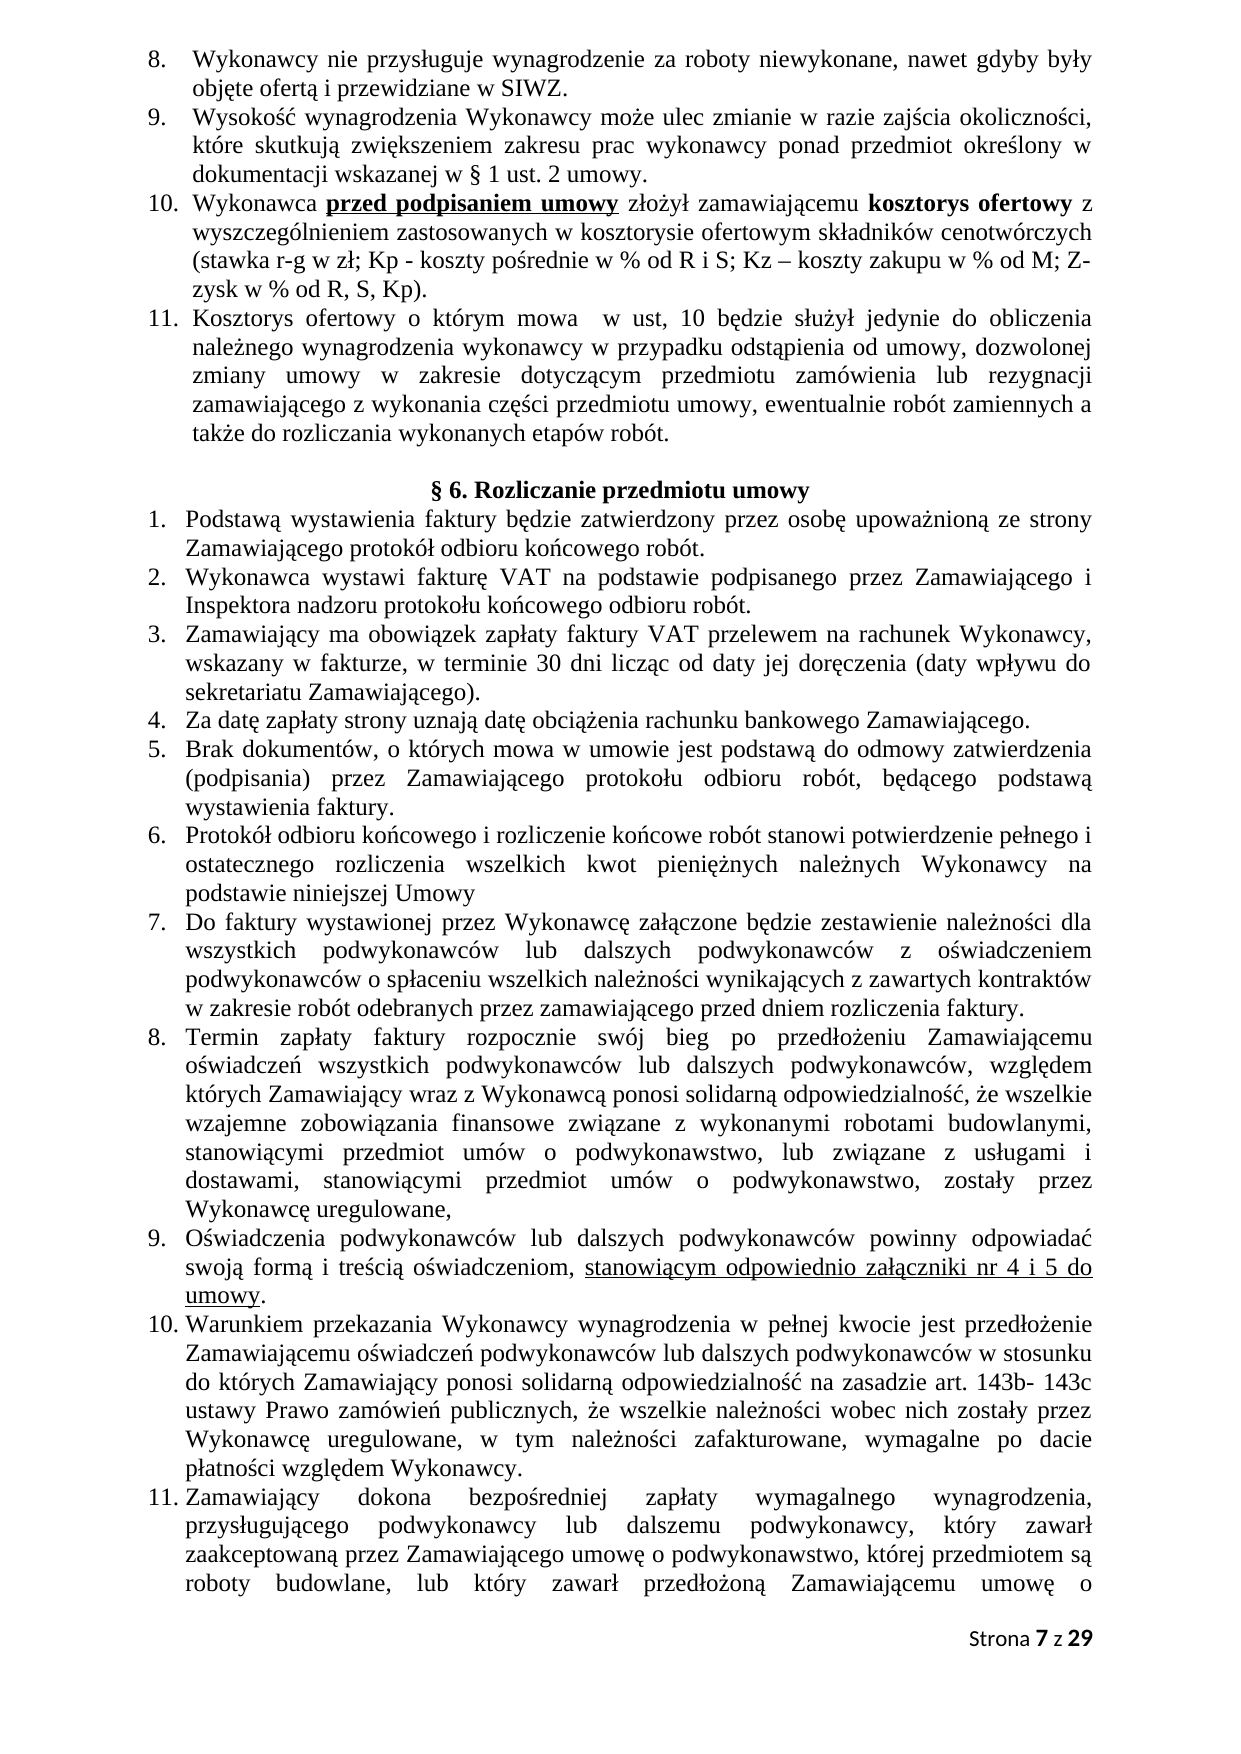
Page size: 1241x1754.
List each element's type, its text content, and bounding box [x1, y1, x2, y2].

list Wykonawcy nie przysługuje wynagrodzenie za roboty niewykonane, nawet gdyby były objęte ofertą i przewidziane w SIWZ. [148, 44, 1093, 102]
list Kosztorys ofertowy o którym mowa w ust, 10 będzie służył jedynie do obliczenia należnego wynagrodzenia wykonawcy w przypadku odstąpienia od umowy, dozwolonej zmiany umowy w zakresie dotyczącym przedmiotu zamówienia lub rezygnacji zamawiającego z wykonania części przedmiotu umowy, ewentualnie robót zamiennych a także do rozliczania wykonanych etapów robót. [148, 303, 1093, 447]
list Termin zapłaty faktury rozpocznie swój bieg po przedłożeniu Zamawiającemu oświadczeń wszystkich podwykonawców lub dalszych podwykonawców, względem których Zamawiający wraz z Wykonawcą ponosi solidarną odpowiedzialność, że wszelkie wzajemne zobowiązania finansowe związane z wykonanymi robotami budowlanymi, stanowiącymi przedmiot umów o podwykonawstwo, lub związane z usługami i dostawami, stanowiącymi przedmiot umów o podwykonawstwo, zostały przez Wykonawcę uregulowane, [148, 1022, 1093, 1223]
list Podstawą wystawienia faktury będzie zatwierdzony przez osobę upoważnioną ze strony Zamawiającego protokół odbioru końcowego robót. [148, 504, 1093, 562]
list Brak dokumentów, o których mowa w umowie jest podstawą do odmowy zatwierdzenia (podpisania) przez Zamawiającego protokołu odbioru robót, będącego podstawą wystawienia faktury. [148, 734, 1093, 821]
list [148, 1482, 1093, 1597]
list Zamawiający ma obowiązek zapłaty faktury VAT przelewem na rachunek Wykonawcy, wskazany w fakturze, w terminie 30 dni licząc od daty jej doręczenia (daty wpływu do sekretariatu Zamawiającego). [148, 619, 1093, 706]
list Oświadczenia podwykonawców lub dalszych podwykonawców powinny odpowiadać swoją formą i treścią oświadczeniom, stanowiącym odpowiednio załączniki nr 4 i 5 do umowy. [148, 1223, 1093, 1309]
list Wykonawca wystawi fakturę VAT na podstawie podpisanego przez Zamawiającego i Inspektora nadzoru protokołu końcowego odbioru robót. [148, 562, 1093, 619]
list Do faktury wystawionej przez Wykonawcę załączone będzie zestawienie należności dla wszystkich podwykonawców lub dalszych podwykonawców z oświadczeniem podwykonawców o spłaceniu wszelkich należności wynikających z zawartych kontraktów w zakresie robót odebranych przez zamawiającego przed dniem rozliczenia faktury. [148, 907, 1093, 1022]
list Za datę zapłaty strony uznają datę obciążenia rachunku bankowego Zamawiającego. [148, 706, 1093, 734]
list Warunkiem przekazania Wykonawcy wynagrodzenia w pełnej kwocie jest przedłożenie Zamawiającemu oświadczeń podwykonawców lub dalszych podwykonawców w stosunku do których Zamawiający ponosi solidarną odpowiedzialność na zasadzie art. 143b- 143c ustawy Prawo zamówień publicznych, że wszelkie należności wobec nich zostały przez Wykonawcę uregulowane, w tym należności zafakturowane, wymagalne po dacie płatności względem Wykonawcy. [148, 1309, 1093, 1482]
list Wykonawca przed podpisaniem umowy złożył zamawiającemu kosztorys ofertowy z wyszczególnieniem zastosowanych w kosztorysie ofertowym składników cenotwórczych (stawka r-g w zł; Kp - koszty pośrednie w % od R i S; Kz – koszty zakupu w % od M; Z- zysk w % od R, S, Kp). [148, 188, 1093, 303]
list Wysokość wynagrodzenia Wykonawcy może ulec zmianie w razie zajścia okoliczności, które skutkują zwiększeniem zakresu prac wykonawcy ponad przedmiot określony w dokumentacji wskazanej w § 1 ust. 2 umowy. [148, 102, 1093, 188]
text § 6. Rozliczanie przedmiotu umowy [148, 476, 1093, 504]
list Protokół odbioru końcowego i rozliczenie końcowe robót stanowi potwierdzenie pełnego i ostatecznego rozliczenia wszelkich kwot pieniężnych należnych Wykonawcy na podstawie niniejszej Umowy [148, 821, 1093, 907]
